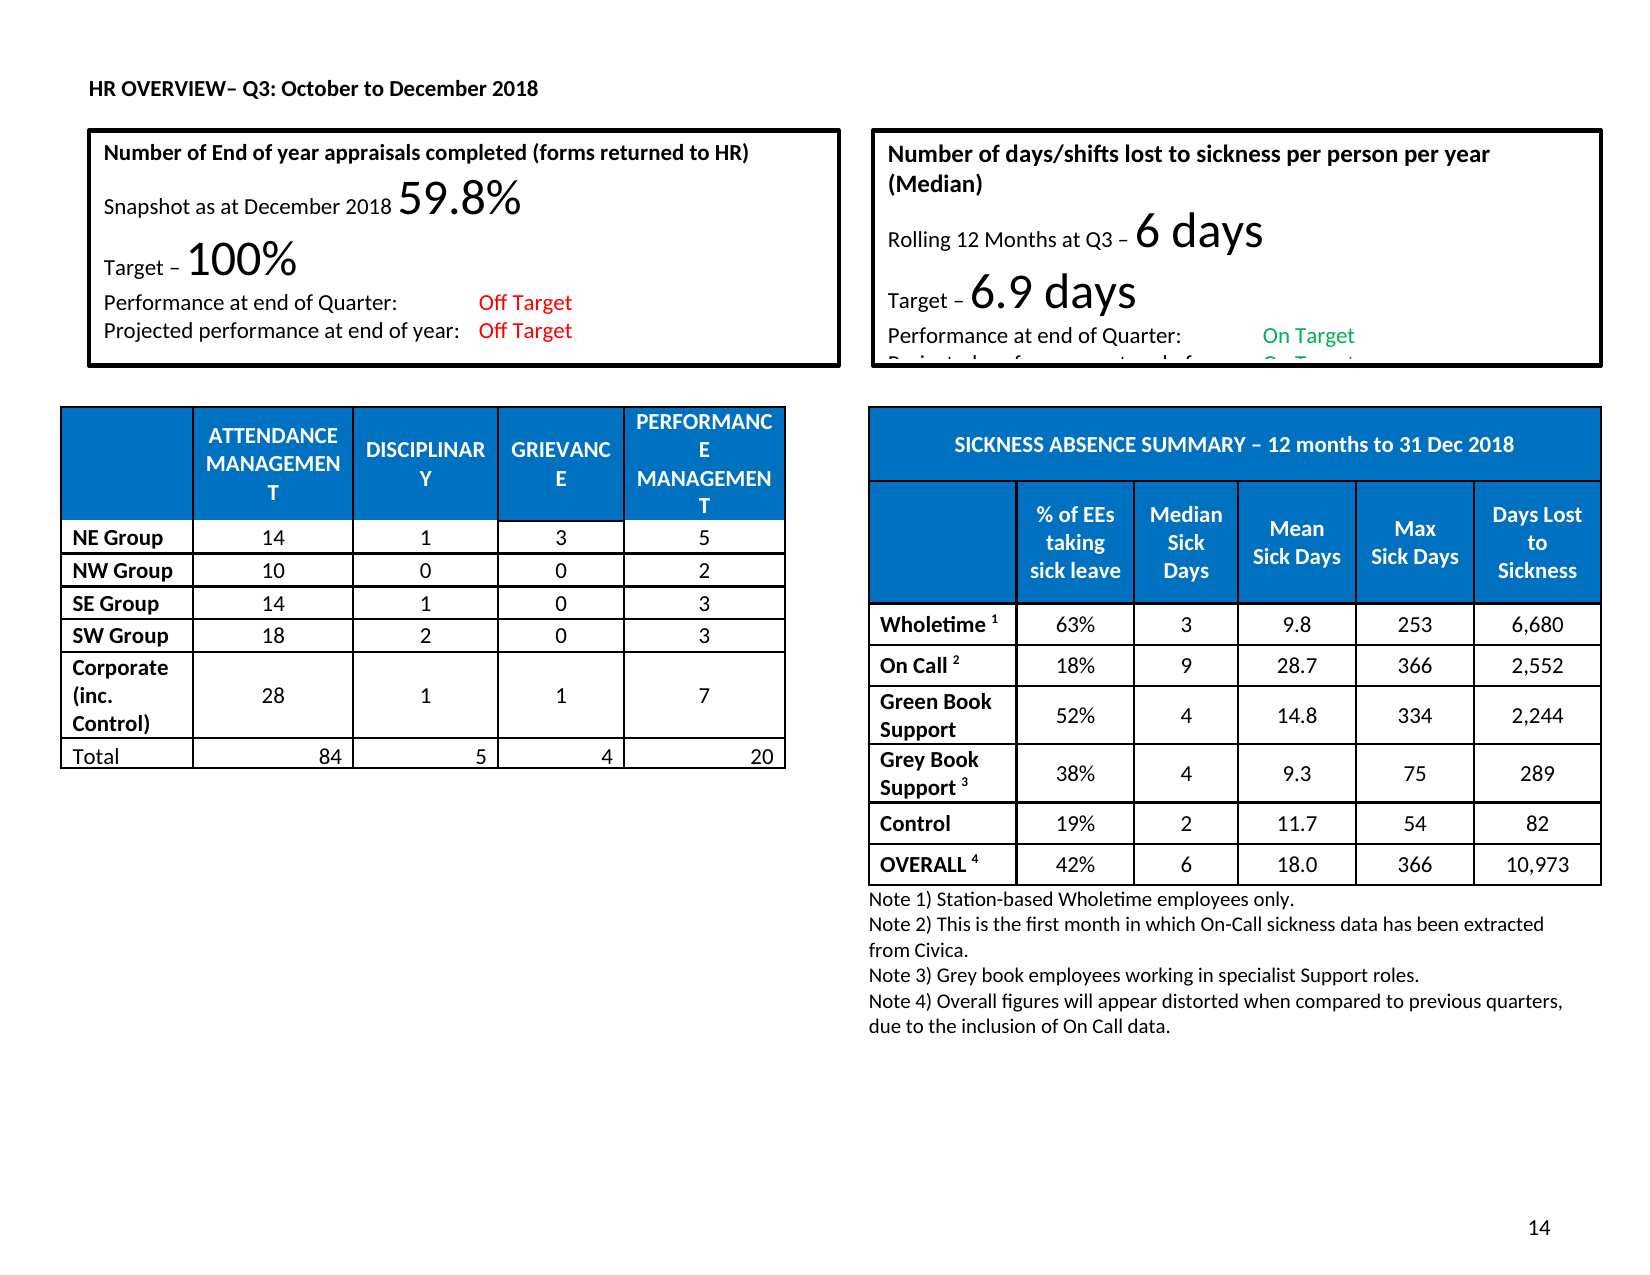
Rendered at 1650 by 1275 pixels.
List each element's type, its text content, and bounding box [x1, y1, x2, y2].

text HR OVERVIEW– Q3: October to December 2018 [89, 74, 1550, 102]
